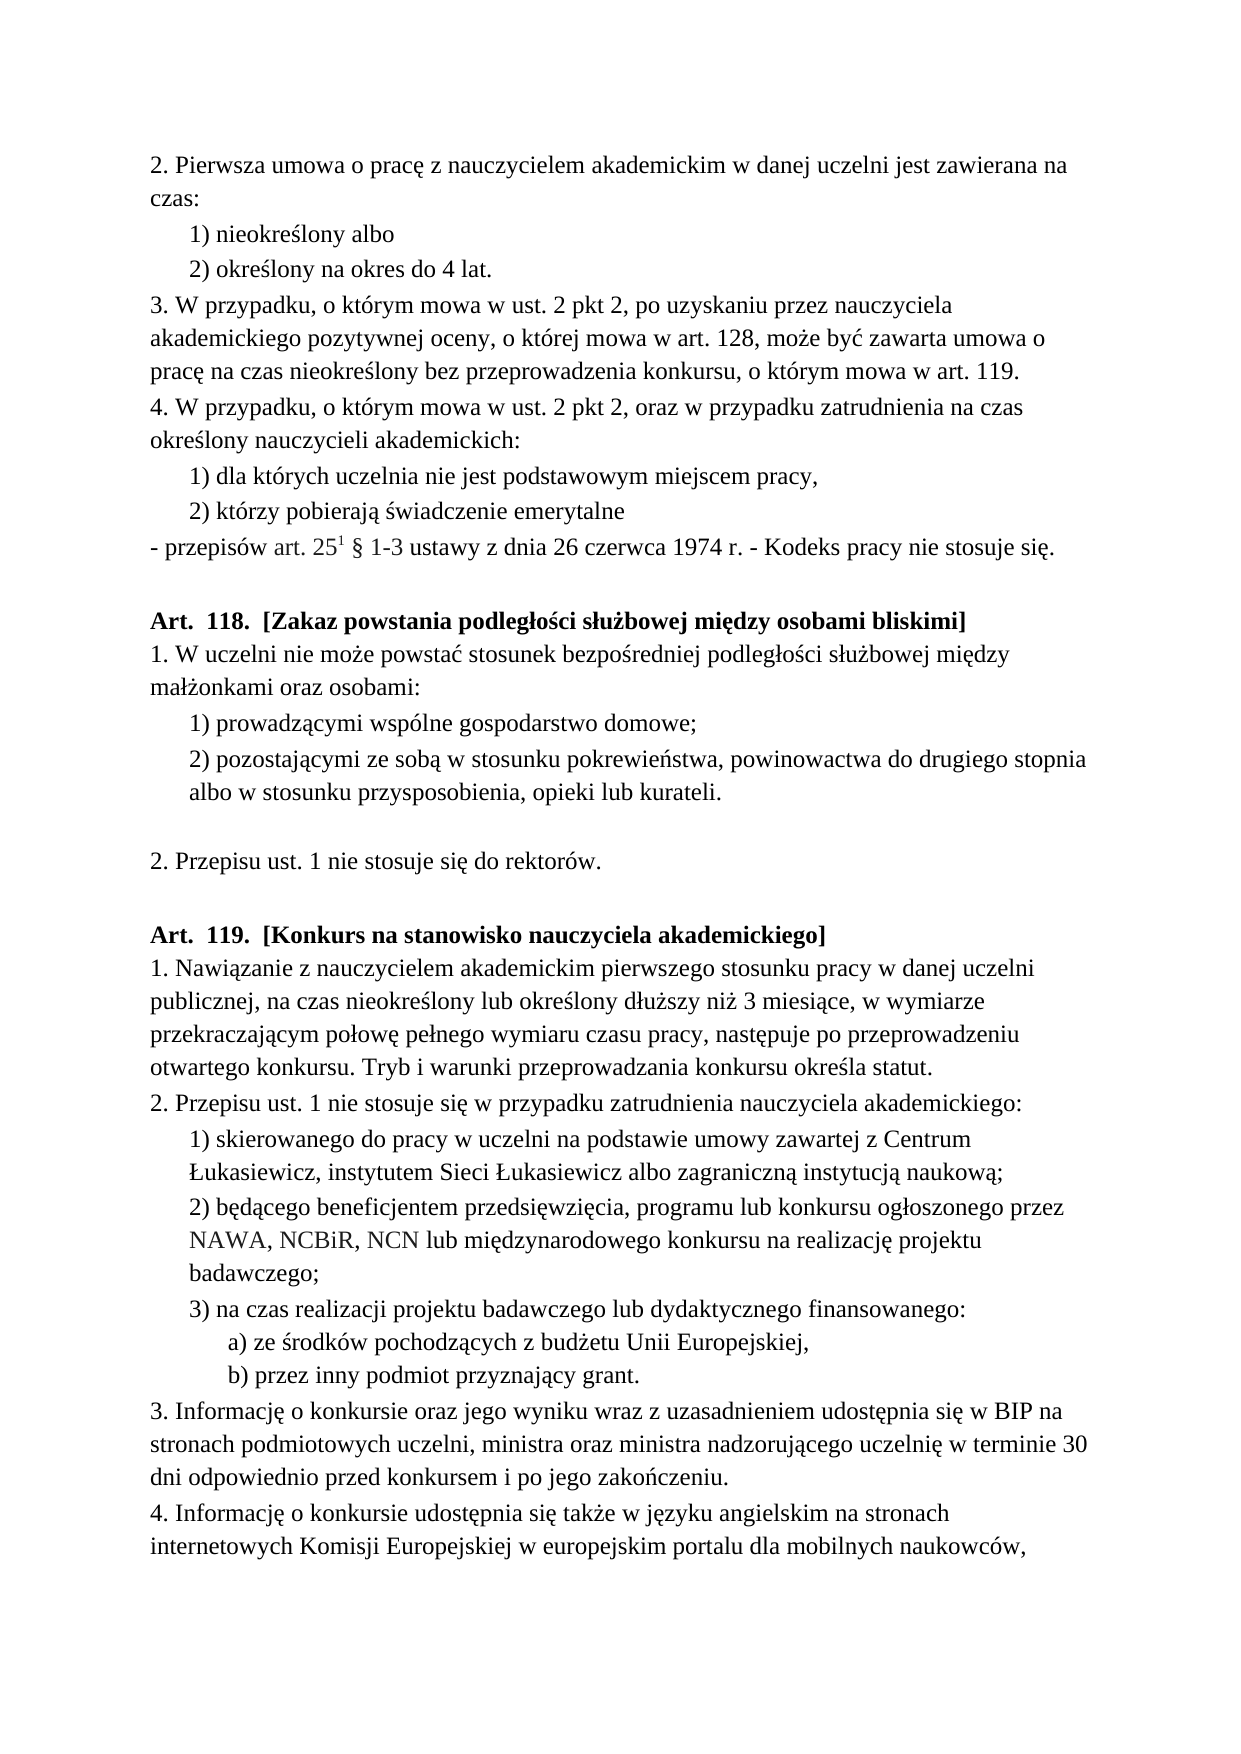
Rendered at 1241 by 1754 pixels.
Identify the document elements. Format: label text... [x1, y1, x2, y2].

text 2) którzy pobierają świadczenie emerytalne [189, 496, 1090, 525]
text a) ze środków pochodzących z budżetu Unii Europejskiej, [228, 1327, 1090, 1356]
text 4. W przypadku, o którym mowa w ust. 2 pkt 2, oraz w przypadku zatrudnienia na czas określony nauczycieli akademickich: [150, 392, 1090, 454]
text 1. Nawiązanie z nauczycielem akademickim pierwszego stosunku pracy w danej uczelni publicznej, na czas nieokreślony lub określony dłuższy niż 3 miesiące, w wymiarze przekraczającym połowę pełnego wymiaru czasu pracy, następuje po przeprowadzeniu otwartego konkursu. Tryb i warunki przeprowadzania konkursu określa statut. [150, 953, 1090, 1081]
text 3. W przypadku, o którym mowa w ust. 2 pkt 2, po uzyskaniu przez nauczyciela akademickiego pozytywnej oceny, o której mowa w art. 128, może być zawarta umowa o pracę na czas nieokreślony bez przeprowadzenia konkursu, o którym mowa w art. 119. [150, 290, 1090, 385]
text 1) skierowanego do pracy w uczelni na podstawie umowy zawartej z Centrum Łukasiewicz, instytutem Sieci Łukasiewicz albo zagraniczną instytucją naukową; [189, 1124, 1090, 1185]
text 3) na czas realizacji projektu badawczego lub dydaktycznego finansowanego: [189, 1294, 1090, 1323]
text 1. W uczelni nie może powstać stosunek bezpośredniej podległości służbowej między małżonkami oraz osobami: [150, 639, 1090, 701]
text - przepisów art. 251 § 1-3 ustawy z dnia 26 czerwca 1974 r. - Kodeks pracy nie stosuje się. [150, 532, 1090, 561]
text 2. Przepisu ust. 1 nie stosuje się w przypadku zatrudnienia nauczyciela akademickiego: [150, 1088, 1090, 1117]
text 2. Przepisu ust. 1 nie stosuje się do rektorów. [150, 846, 1090, 874]
text 1) prowadzącymi wspólne gospodarstwo domowe; [189, 708, 1090, 737]
text 2) będącego beneficjentem przedsięwzięcia, programu lub konkursu ogłoszonego przez NAWA, NCBiR, NCN lub międzynarodowego konkursu na realizację projektu badawczego; [189, 1192, 1090, 1287]
text 2. Pierwsza umowa o pracę z nauczycielem akademickim w danej uczelni jest zawierana na czas: [150, 150, 1090, 212]
text b) przez inny podmiot przyznający grant. [228, 1360, 1090, 1389]
text 1) dla których uczelnia nie jest podstawowym miejscem pracy, [189, 461, 1090, 489]
text Art. 119. [Konkurs na stanowisko nauczyciela akademickiego] [150, 920, 1090, 949]
text 3. Informację o konkursie oraz jego wyniku wraz z uzasadnieniem udostępnia się w BIP na stronach podmiotowych uczelni, ministra oraz ministra nadzorującego uczelnię w terminie 30 dni odpowiednio przed konkursem i po jego zakończeniu. [150, 1396, 1090, 1491]
text 2) określony na okres do 4 lat. [189, 254, 1090, 283]
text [150, 1498, 1090, 1559]
text 2) pozostającymi ze sobą w stosunku pokrewieństwa, powinowactwa do drugiego stopnia albo w stosunku przysposobienia, opieki lub kurateli. [189, 744, 1090, 806]
text 1) nieokreślony albo [189, 219, 1090, 247]
text Art. 118. [Zakaz powstania podległości służbowej między osobami bliskimi] [150, 606, 1090, 635]
